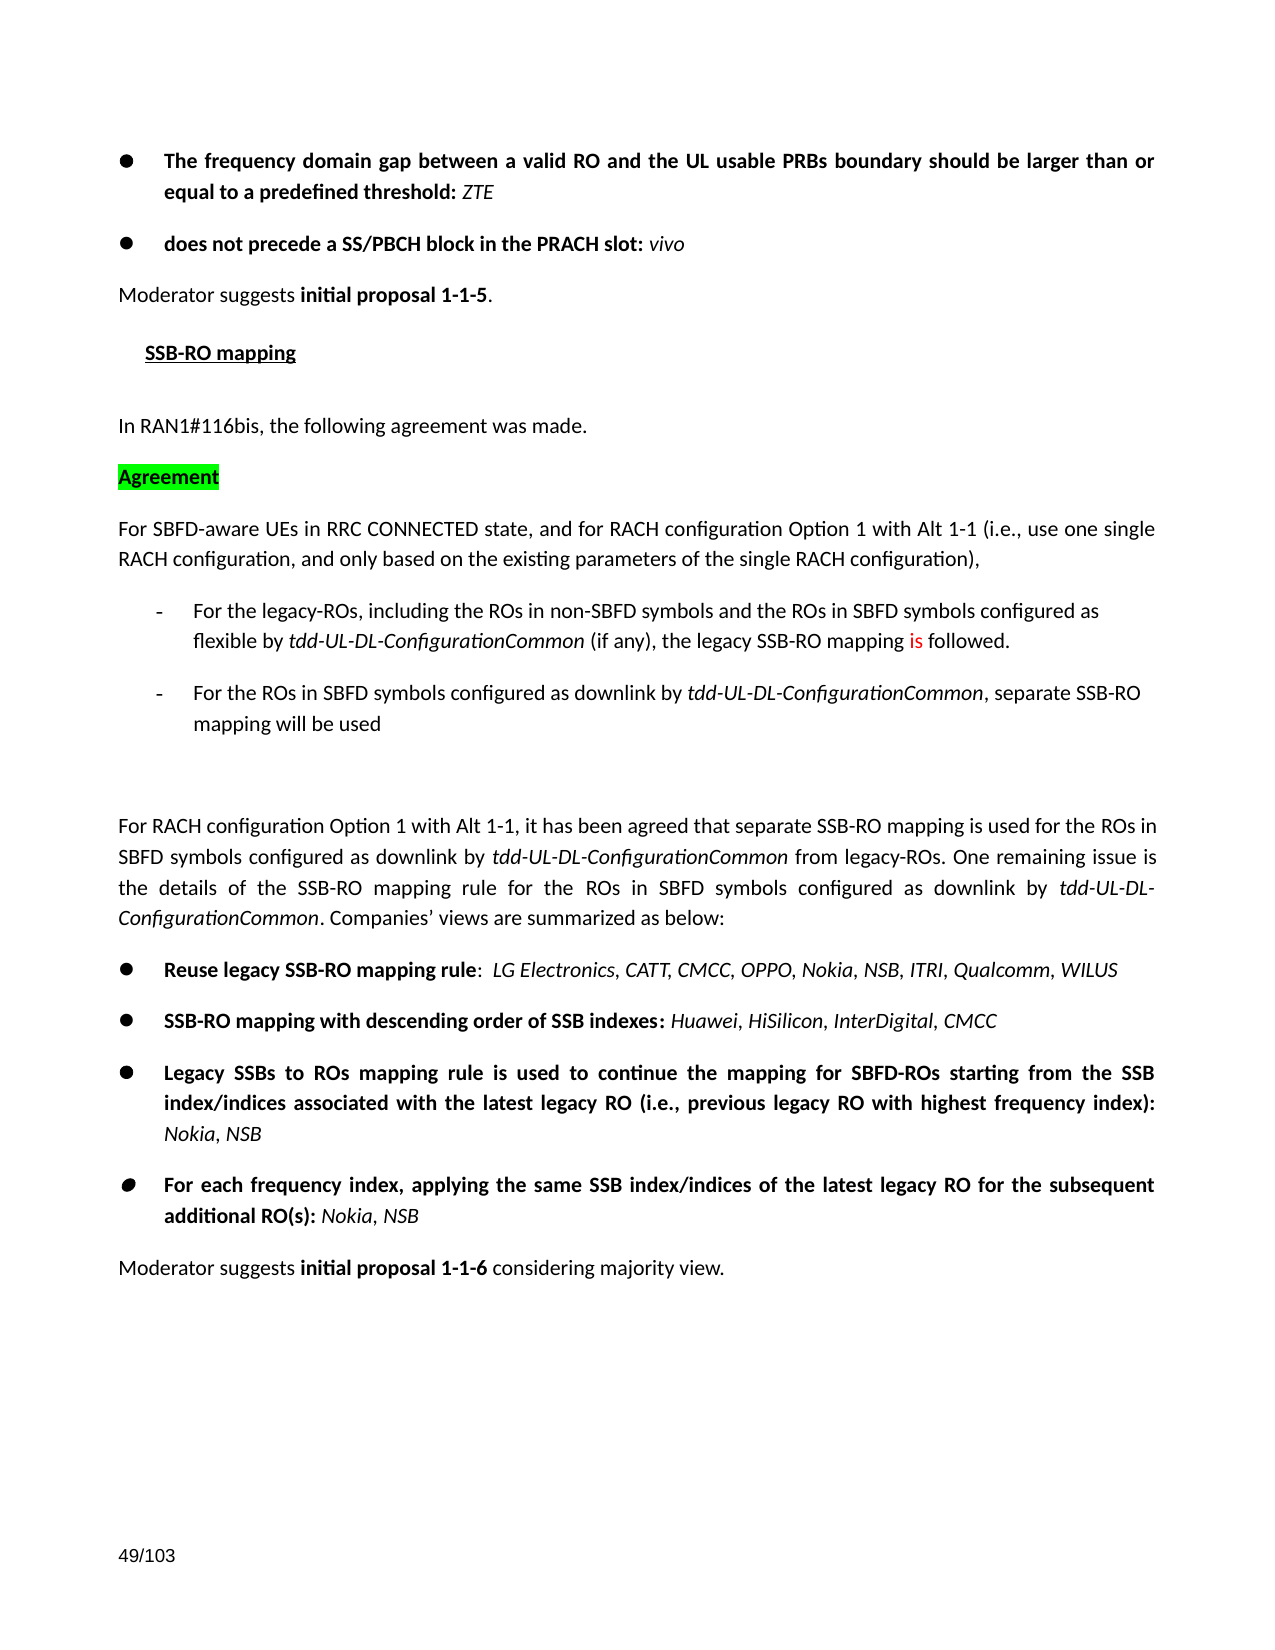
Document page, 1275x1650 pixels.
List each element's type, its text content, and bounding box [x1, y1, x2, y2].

list For each frequency index, applying the same SSB index/indices of the latest legacy RO for the subsequent additional RO(s): Nokia, NSB [118, 1172, 1157, 1229]
text For SBFD-aware UEs in RRC CONNECTED state, and for RACH configuration Option 1 with Alt 1-1 (i.e., use one single RACH configuration, and only based on the existing parameters of the single RACH configuration), [118, 515, 1157, 572]
text In RAN1#116bis, the following agreement was made. [118, 412, 1157, 439]
text For RACH configuration Option 1 with Alt 1-1, it has been agreed that separate SSB-RO mapping is used for the ROs in SBFD symbols configured as downlink by tdd-UL-DL-ConfigurationCommon from legacy-ROs. One remaining issue is the details of the SSB-RO mapping rule for the ROs in SBFD symbols configured as downlink by tdd-UL-DL-ConfigurationCommon. Companies’ views are summarized as below: [118, 813, 1157, 931]
text Moderator suggests initial proposal 1-1-5. [118, 281, 1157, 308]
text Moderator suggests initial proposal 1-1-6 considering majority view. [118, 1254, 1157, 1280]
list SSB-RO mapping with descending order of SSB indexes: Huawei, HiSilicon, InterDigital, CMCC [118, 1007, 1157, 1034]
list does not precede a SS/PBCH block in the PRACH slot: vivo [118, 230, 1157, 256]
list For the legacy-ROs, including the ROs in non-SBFD symbols and the ROs in SBFD symbols configured as flexible by tdd-UL-DL-ConfigurationCommon (if any), the legacy SSB-RO mapping is followed. [156, 597, 1157, 654]
list Reuse legacy SSB-RO mapping rule: LG Electronics, CATT, CMCC, OPPO, Nokia, NSB, ITRI, Qualcomm, WILUS [118, 956, 1157, 983]
list Legacy SSBs to ROs mapping rule is used to continue the mapping for SBFD-ROs starting from the SSB index/indices associated with the latest legacy RO (i.e., previous legacy RO with highest frequency index): Nokia, NSB [118, 1059, 1157, 1147]
subtitle SSB-RO mapping [145, 339, 1157, 366]
list The frequency domain gap between a valid RO and the UL usable PRBs boundary should be larger than or equal to a predefined threshold: ZTE [118, 148, 1157, 205]
list For the ROs in SBFD symbols configured as downlink by tdd-UL-DL-ConfigurationCommon, separate SSB-RO mapping will be used [156, 679, 1157, 736]
text Agreement [118, 463, 1157, 490]
